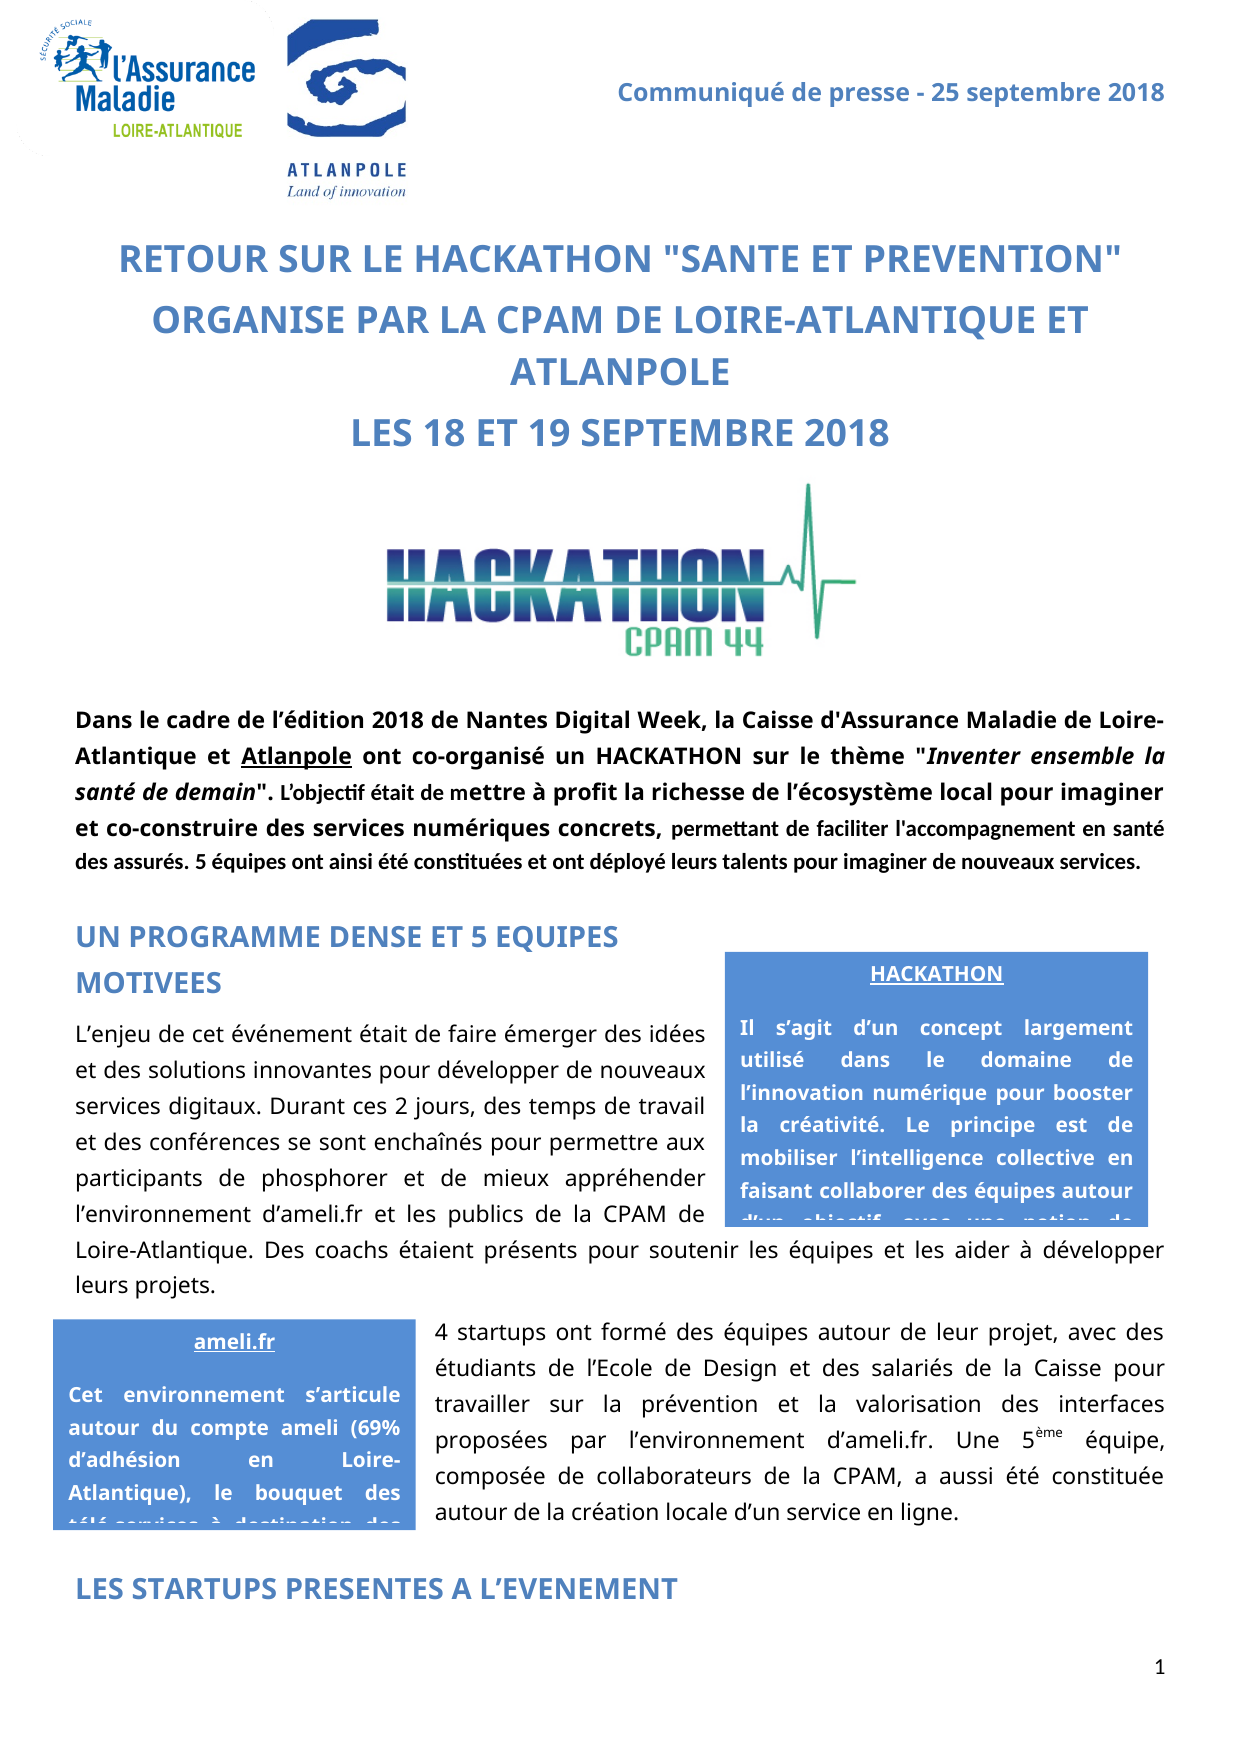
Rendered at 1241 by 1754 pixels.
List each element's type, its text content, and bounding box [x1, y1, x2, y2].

text Communiqué de presse - 25 septembre 2018 [450, 75, 1165, 109]
text ORGANISE PAR LA CPAM DE LOIRE-ATLANTIQUE ET ATLANPOLE [75, 294, 1165, 396]
text UN PROGRAMME DENSE ET 5 EQUIPES MOTIVEES [75, 916, 1165, 1002]
text L’enjeu de cet événement était de faire émerger des idées et des solutions innovantes pour développer de nouveaux services digitaux. Durant ces 2 jours, des temps de travail et des conférences se sont enchaînés pour permettre aux participants de phosphorer et de mieux appréhender l’environnement d’ameli.fr et les publics de la CPAM de Loire-Atlantique. Des coachs étaient présents pour soutenir les équipes et les aider à développer leurs projets. [75, 1018, 1165, 1301]
text LES 18 ET 19 SEPTEMBRE 2018 [75, 406, 1165, 457]
text 4 startups ont formé des équipes autour de leur projet, avec des étudiants de l’Ecole de Design et des salariés de la Caisse pour travailler sur la prévention et la valorisation des interfaces proposées par l’environnement d’ameli.fr. Une 5ème équipe, composée de collaborateurs de la CPAM, a aussi été constituée autour de la création locale d’un service en ligne. [75, 1316, 1165, 1527]
text LES STARTUPS PRESENTES A L’EVENEMENT [75, 1568, 1165, 1608]
text Dans le cadre de l’édition 2018 de Nantes Digital Week, la Caisse d'Assurance Maladie de Loire-Atlantique et Atlanpole ont co-organisé un HACKATHON sur le thème "Inventer ensemble la santé de demain". L’objectif était de mettre à profit la richesse de l’écosystème local pour imaginer et co-construire des services numériques concrets, permettant de faciliter l'accompagnement en santé des assurés. 5 équipes ont ainsi été constituées et ont déployé leurs talents pour imaginer de nouveaux services. [75, 704, 1165, 875]
text RETOUR SUR LE HACKATHON "SANTE ET PREVENTION" [75, 232, 1165, 283]
picture [15, 0, 450, 214]
picture [368, 467, 872, 690]
